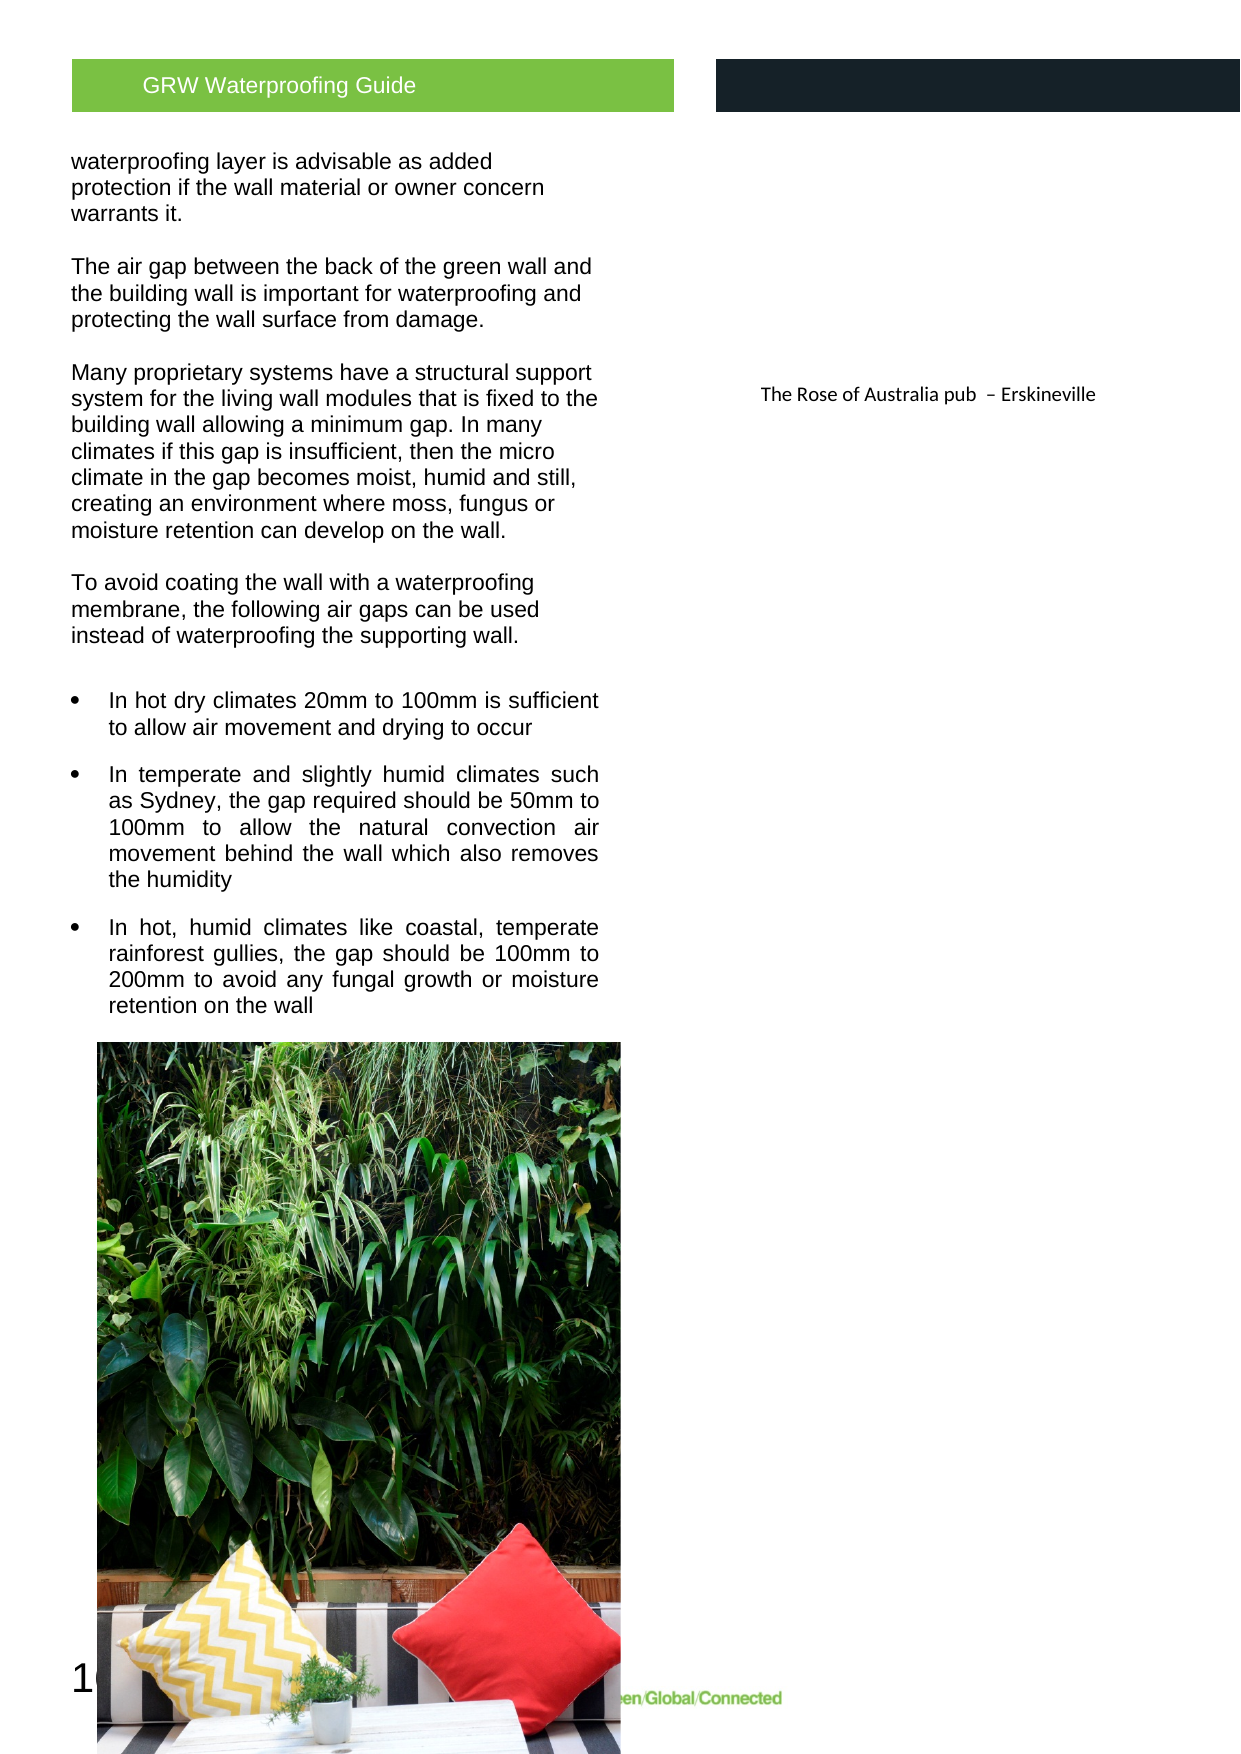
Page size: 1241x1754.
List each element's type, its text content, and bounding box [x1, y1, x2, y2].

text To avoid coating the wall with a waterproofing membrane, the following air gaps can be used instead of waterproofing the supporting wall. [71, 569, 599, 648]
text The air gap between the back of the green wall and the building wall is important for waterproofing and protecting the wall surface from damage. [71, 253, 599, 332]
picture [95, 1042, 788, 1752]
list In hot, humid climates like coastal, temperate rainforest gullies, the gap should be 100mm to 200mm to avoid any fungal growth or moisture retention on the wall [71, 913, 599, 1019]
list In temperate and slightly humid climates such as Sydney, the gap required should be 50mm to 100mm to allow the natural convection air movement behind the wall which also removes the humidity [71, 761, 599, 893]
text Many proprietary systems have a structural support system for the living wall modules that is fixed to the building wall allowing a minimum gap. In many climates if this gap is insufficient, then the micro climate in the gap becomes moist, humid and still, creating an environment where moss, fungus or moisture retention can develop on the wall. [71, 358, 599, 543]
list In hot dry climates 20mm to 100mm is sufficient to allow air movement and drying to occur [71, 687, 599, 740]
